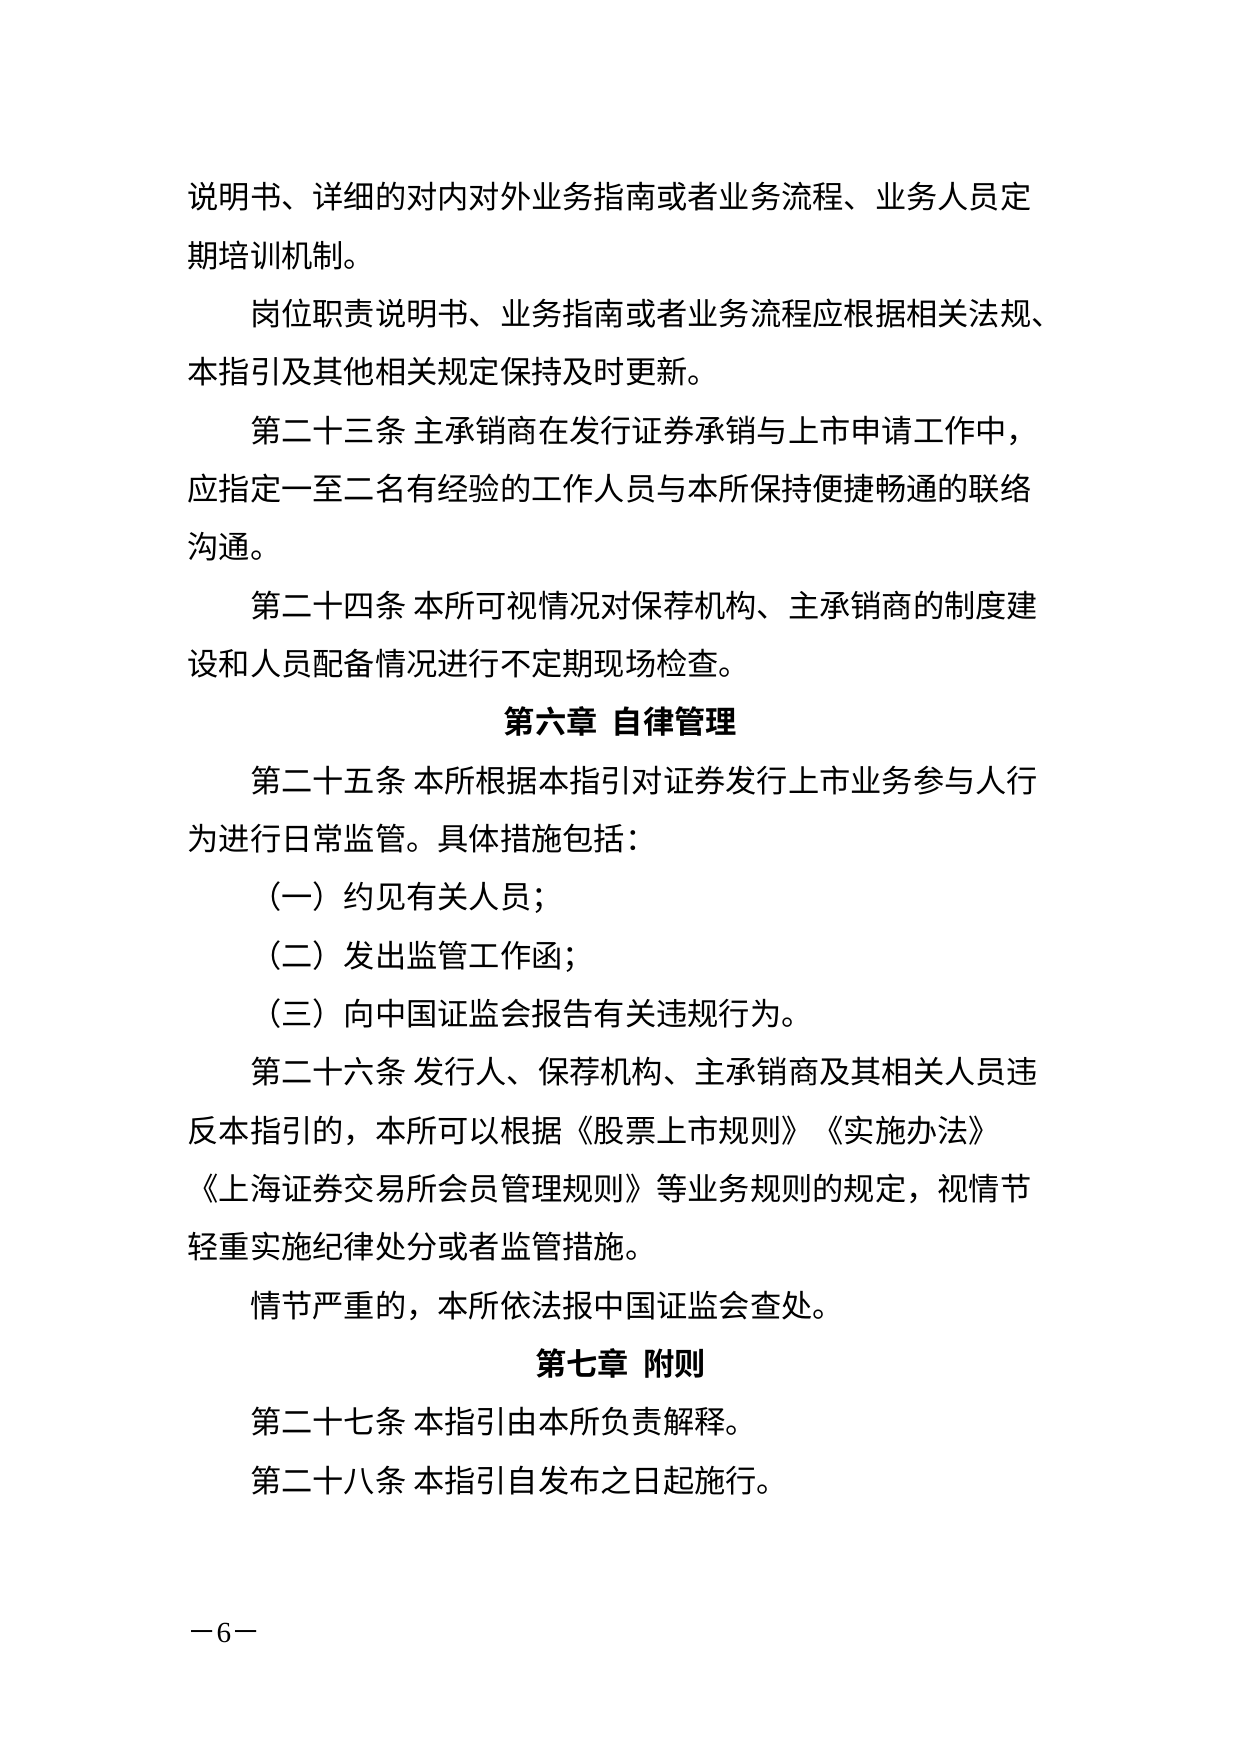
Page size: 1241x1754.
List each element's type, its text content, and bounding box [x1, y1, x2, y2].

text 第二十三条 主承销商在发行证券承销与上市申请工作中，应指定一至二名有经验的工作人员与本所保持便捷畅通的联络沟通。 [187, 395, 1053, 570]
text 第二十六条 发行人、保荐机构、主承销商及其相关人员违反本指引的，本所可以根据《股票上市规则》《实施办法》《上海证券交易所会员管理规则》等业务规则的规定，视情节轻重实施纪律处分或者监管措施。 [187, 1037, 1053, 1270]
text 第二十八条 本指引自发布之日起施行。 [187, 1445, 1053, 1504]
text （三）向中国证监会报告有关违规行为。 [187, 979, 1053, 1037]
text 第二十七条 本指引由本所负责解释。 [187, 1387, 1053, 1445]
text （二）发出监管工作函； [187, 920, 1053, 979]
text 第六章 自律管理 [187, 687, 1053, 745]
text 第二十四条 本所可视情况对保荐机构、主承销商的制度建设和人员配备情况进行不定期现场检查。 [187, 570, 1053, 687]
text 第二十五条 本所根据本指引对证券发行上市业务参与人行为进行日常监管。具体措施包括： [187, 745, 1053, 862]
text （一）约见有关人员； [187, 862, 1053, 920]
text 情节严重的，本所依法报中国证监会查处。 [187, 1270, 1053, 1329]
text 岗位职责说明书、业务指南或者业务流程应根据相关法规、本指引及其他相关规定保持及时更新。 [187, 279, 1053, 395]
text 第七章 附则 [187, 1329, 1053, 1387]
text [187, 162, 1053, 279]
